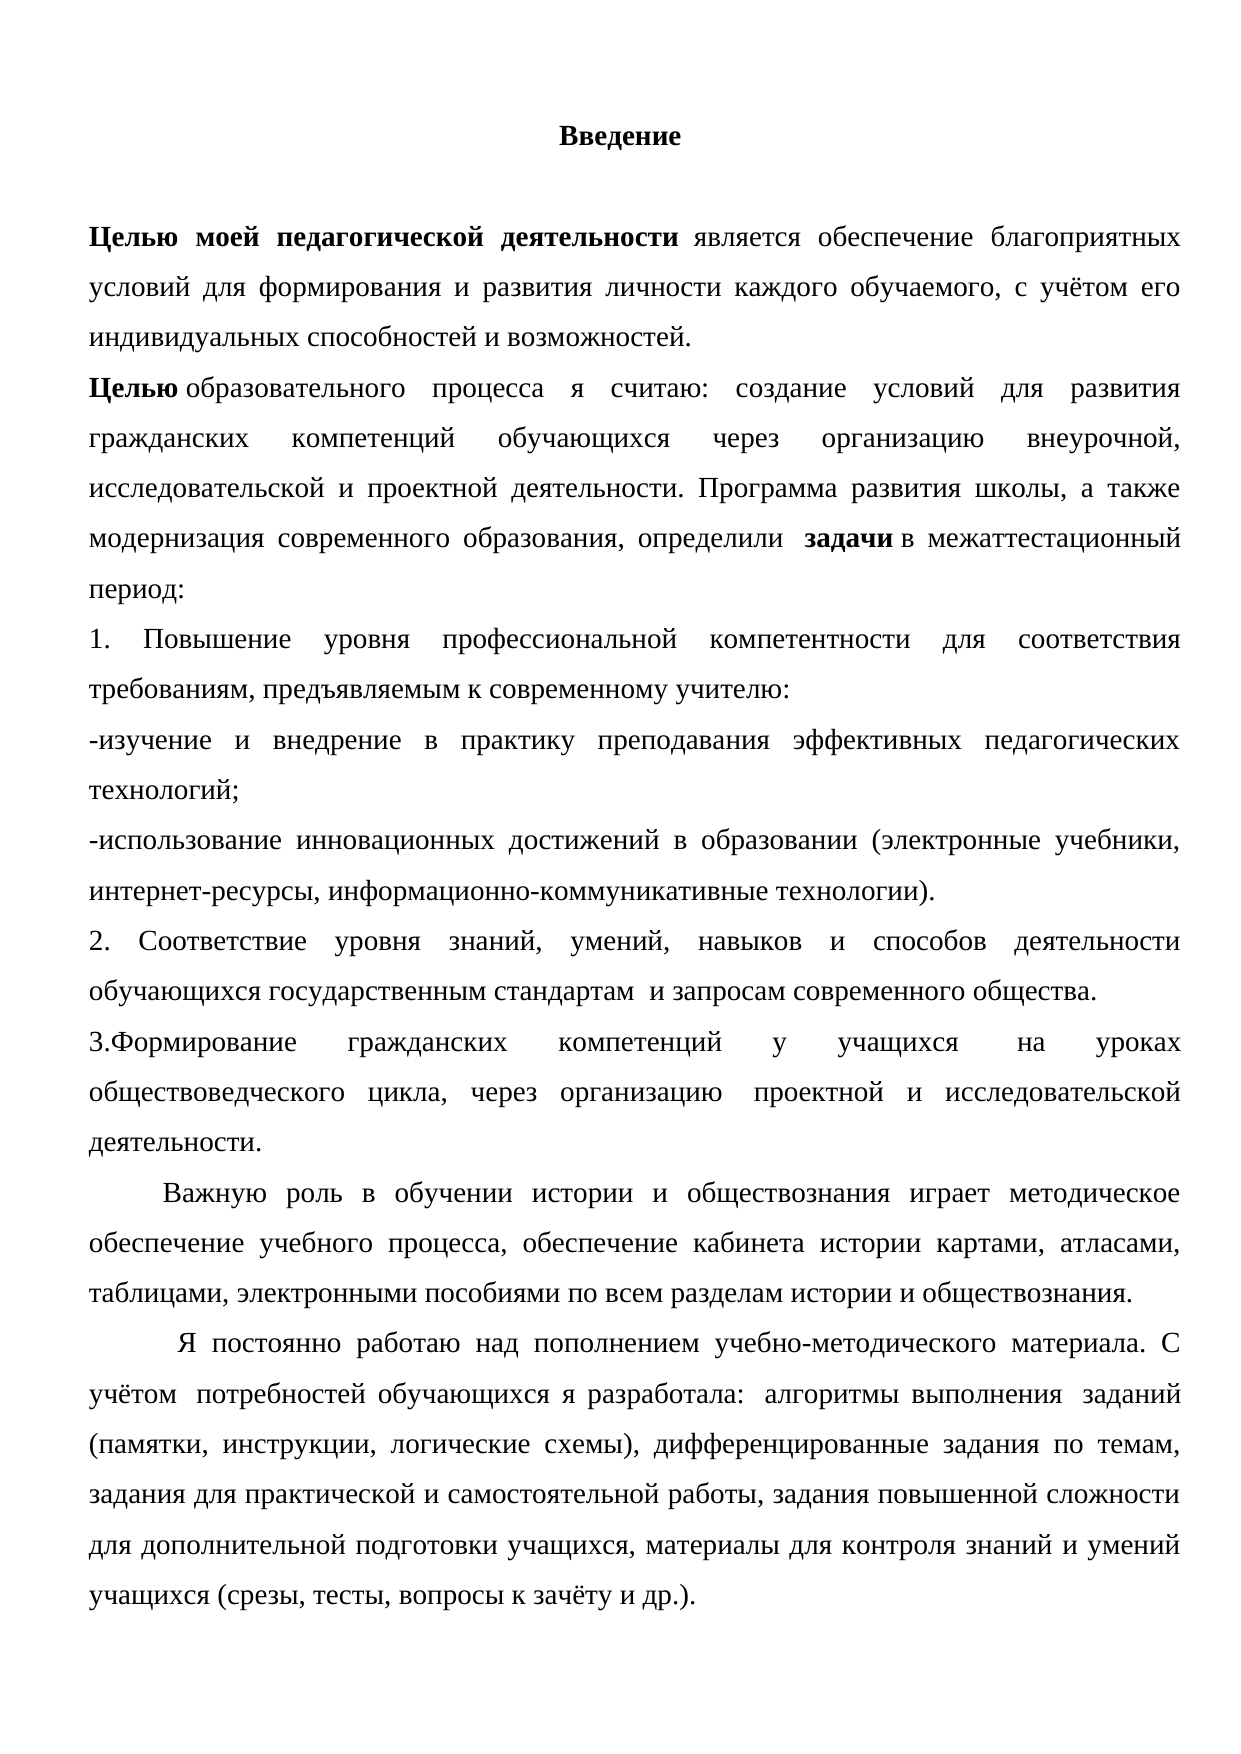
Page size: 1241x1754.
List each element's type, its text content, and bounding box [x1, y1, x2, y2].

text 2. Соответствие уровня знаний, умений, навыков и способов деятельности обучающихся государственным стандартам и запросам современного общества. [89, 923, 1181, 1007]
text Целью моей педагогической деятельности является обеспечение благоприятных условий для формирования и развития личности каждого обучаемого, с учётом его индивидуальных способностей и возможностей. [89, 219, 1181, 353]
text Я постоянно работаю над пополнением учебно-методического материала. С учётом потребностей обучающихся я разработала: алгоритмы выполнения заданий (памятки, инструкции, логические схемы), дифференцированные задания по темам, задания для практической и самостоятельной работы, задания повышенной сложности для дополнительной подготовки учащихся, материалы для контроля знаний и умений учащихся (срезы, тесты, вопросы к зачёту и др.). [89, 1326, 1181, 1611]
text Целью образовательного процесса я считаю: создание условий для развития гражданских компетенций обучающихся через организацию внеурочной, исследовательской и проектной деятельности. Программа развития школы, а также модернизация современного образования, определили задачи в межаттестационный период: [89, 370, 1181, 604]
text 3.Формирование гражданских компетенций у учащихся на уроках обществоведческого цикла, через организацию проектной и исследовательской деятельности. [89, 1024, 1181, 1158]
text -использование инновационных достижений в образовании (электронные учебники, интернет-ресурсы, информационно-коммуникативные технологии). [89, 822, 1181, 906]
text Введение [59, 118, 1181, 152]
text -изучение и внедрение в практику преподавания эффективных педагогических технологий; [89, 722, 1181, 806]
text 1. Повышение уровня профессиональной компетентности для соответствия требованиям, предъявляемым к современному учителю: [89, 621, 1181, 705]
text Важную роль в обучении истории и обществознания играет методическое обеспечение учебного процесса, обеспечение кабинета истории картами, атласами, таблицами, электронными пособиями по всем разделам истории и обществознания. [89, 1175, 1181, 1309]
